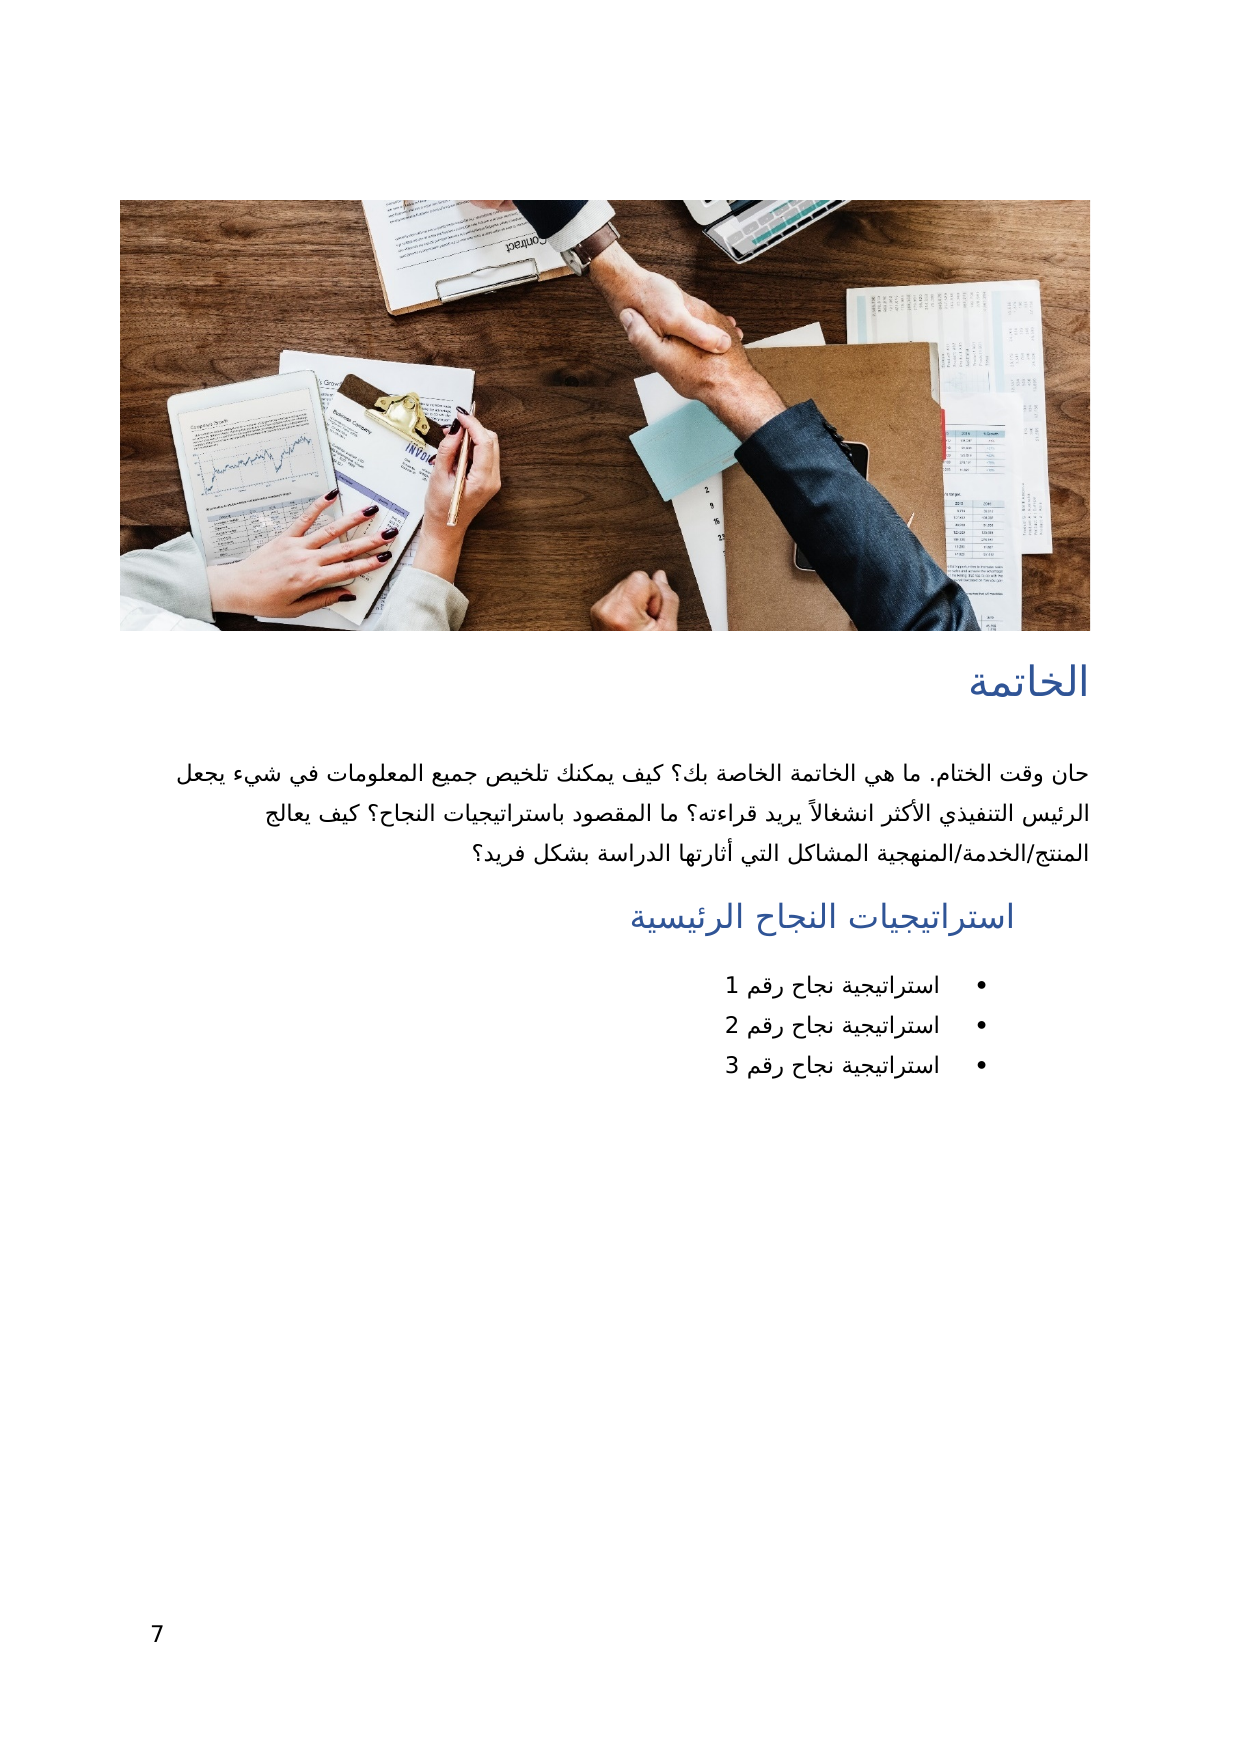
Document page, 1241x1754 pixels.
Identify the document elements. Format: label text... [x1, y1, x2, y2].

text استراتيجيات النجاح الرئيسية [150, 897, 1090, 936]
list استراتيجية نجاح رقم 2 [150, 1012, 978, 1039]
subtitle الخاتمة [150, 658, 1090, 706]
list استراتيجية نجاح رقم 3 [150, 1052, 978, 1079]
picture [120, 200, 1091, 631]
list استراتيجية نجاح رقم 1 [150, 972, 978, 999]
text حان وقت الختام. ما هي الخاتمة الخاصة بك؟ كيف يمكنك تلخيص جميع المعلومات في شيء يجعل الرئيس التنفيذي الأكثر انشغالاً يريد قراءته؟ ما المقصود باستراتيجيات النجاح؟ كيف يعالج المنتج/الخدمة/المنهجية المشاكل التي أثارتها الدراسة بشكل فريد؟ [150, 761, 1090, 867]
